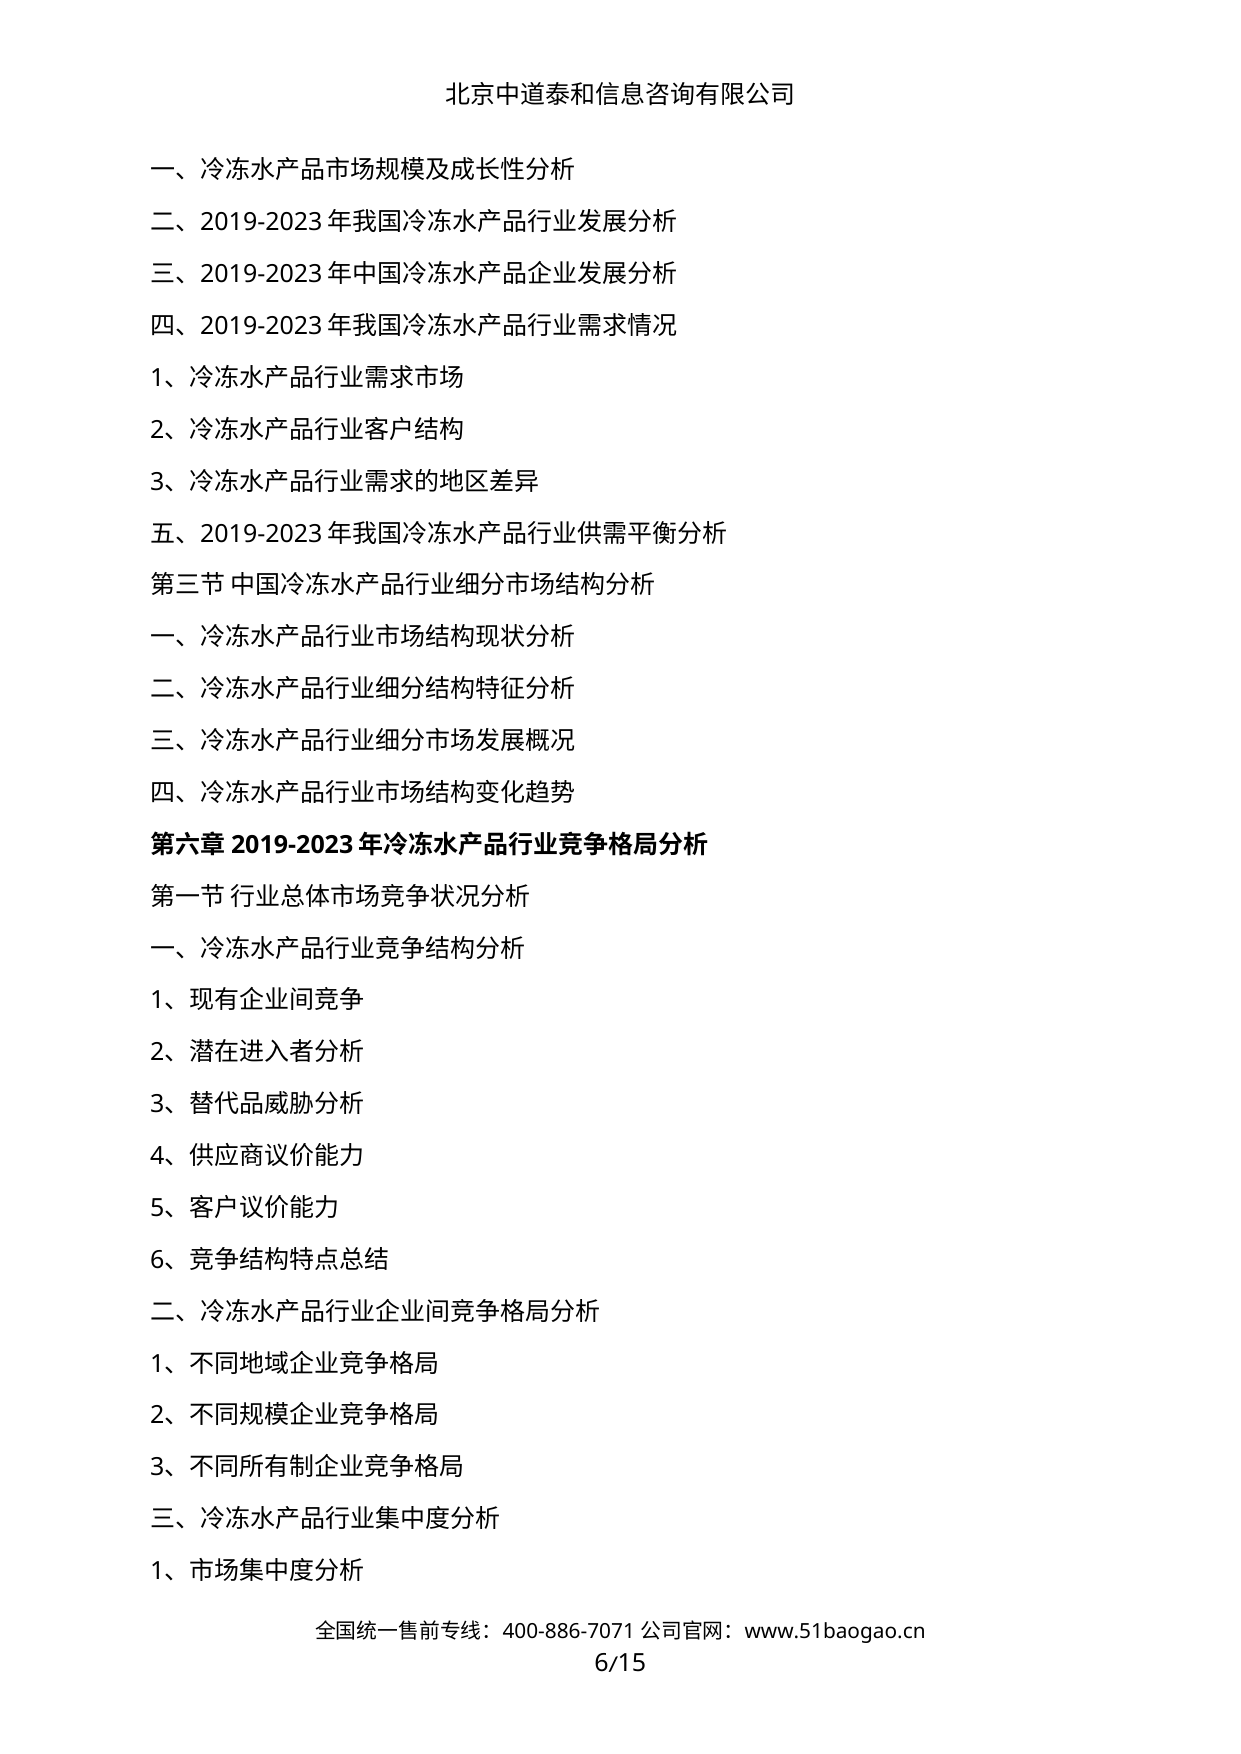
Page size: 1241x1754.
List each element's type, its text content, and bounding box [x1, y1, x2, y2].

text 三、冷冻水产品行业细分市场发展概况 [150, 721, 1090, 757]
text 1、现有企业间竞争 [150, 980, 1090, 1016]
text 3、冷冻水产品行业需求的地区差异 [150, 461, 1090, 497]
text 1、不同地域企业竞争格局 [150, 1343, 1090, 1379]
text 四、2019-2023年我国冷冻水产品行业需求情况 [150, 306, 1090, 342]
text 三、2019-2023年中国冷冻水产品企业发展分析 [150, 254, 1090, 290]
text 5、客户议价能力 [150, 1187, 1090, 1224]
text 6、竞争结构特点总结 [150, 1239, 1090, 1276]
text 3、不同所有制企业竞争格局 [150, 1447, 1090, 1483]
text 第三节 中国冷冻水产品行业细分市场结构分析 [150, 565, 1090, 601]
text 2、不同规模企业竞争格局 [150, 1395, 1090, 1431]
text 三、冷冻水产品行业集中度分析 [150, 1499, 1090, 1535]
text 一、冷冻水产品行业市场结构现状分析 [150, 617, 1090, 653]
text 1、市场集中度分析 [150, 1551, 1090, 1587]
text 2、潜在进入者分析 [150, 1032, 1090, 1068]
text 4、供应商议价能力 [150, 1136, 1090, 1172]
text 2、冷冻水产品行业客户结构 [150, 409, 1090, 446]
text 二、2019-2023年我国冷冻水产品行业发展分析 [150, 202, 1090, 238]
text 五、2019-2023年我国冷冻水产品行业供需平衡分析 [150, 513, 1090, 549]
text 四、冷冻水产品行业市场结构变化趋势 [150, 772, 1090, 809]
text 一、冷冻水产品市场规模及成长性分析 [150, 150, 1090, 186]
text 一、冷冻水产品行业竞争结构分析 [150, 928, 1090, 964]
text 第一节 行业总体市场竞争状况分析 [150, 876, 1090, 912]
text 二、冷冻水产品行业细分结构特征分析 [150, 669, 1090, 705]
text 3、替代品威胁分析 [150, 1084, 1090, 1120]
text 第六章 2019-2023年冷冻水产品行业竞争格局分析 [150, 824, 1090, 861]
text 1、冷冻水产品行业需求市场 [150, 357, 1090, 394]
text 二、冷冻水产品行业企业间竞争格局分析 [150, 1291, 1090, 1327]
